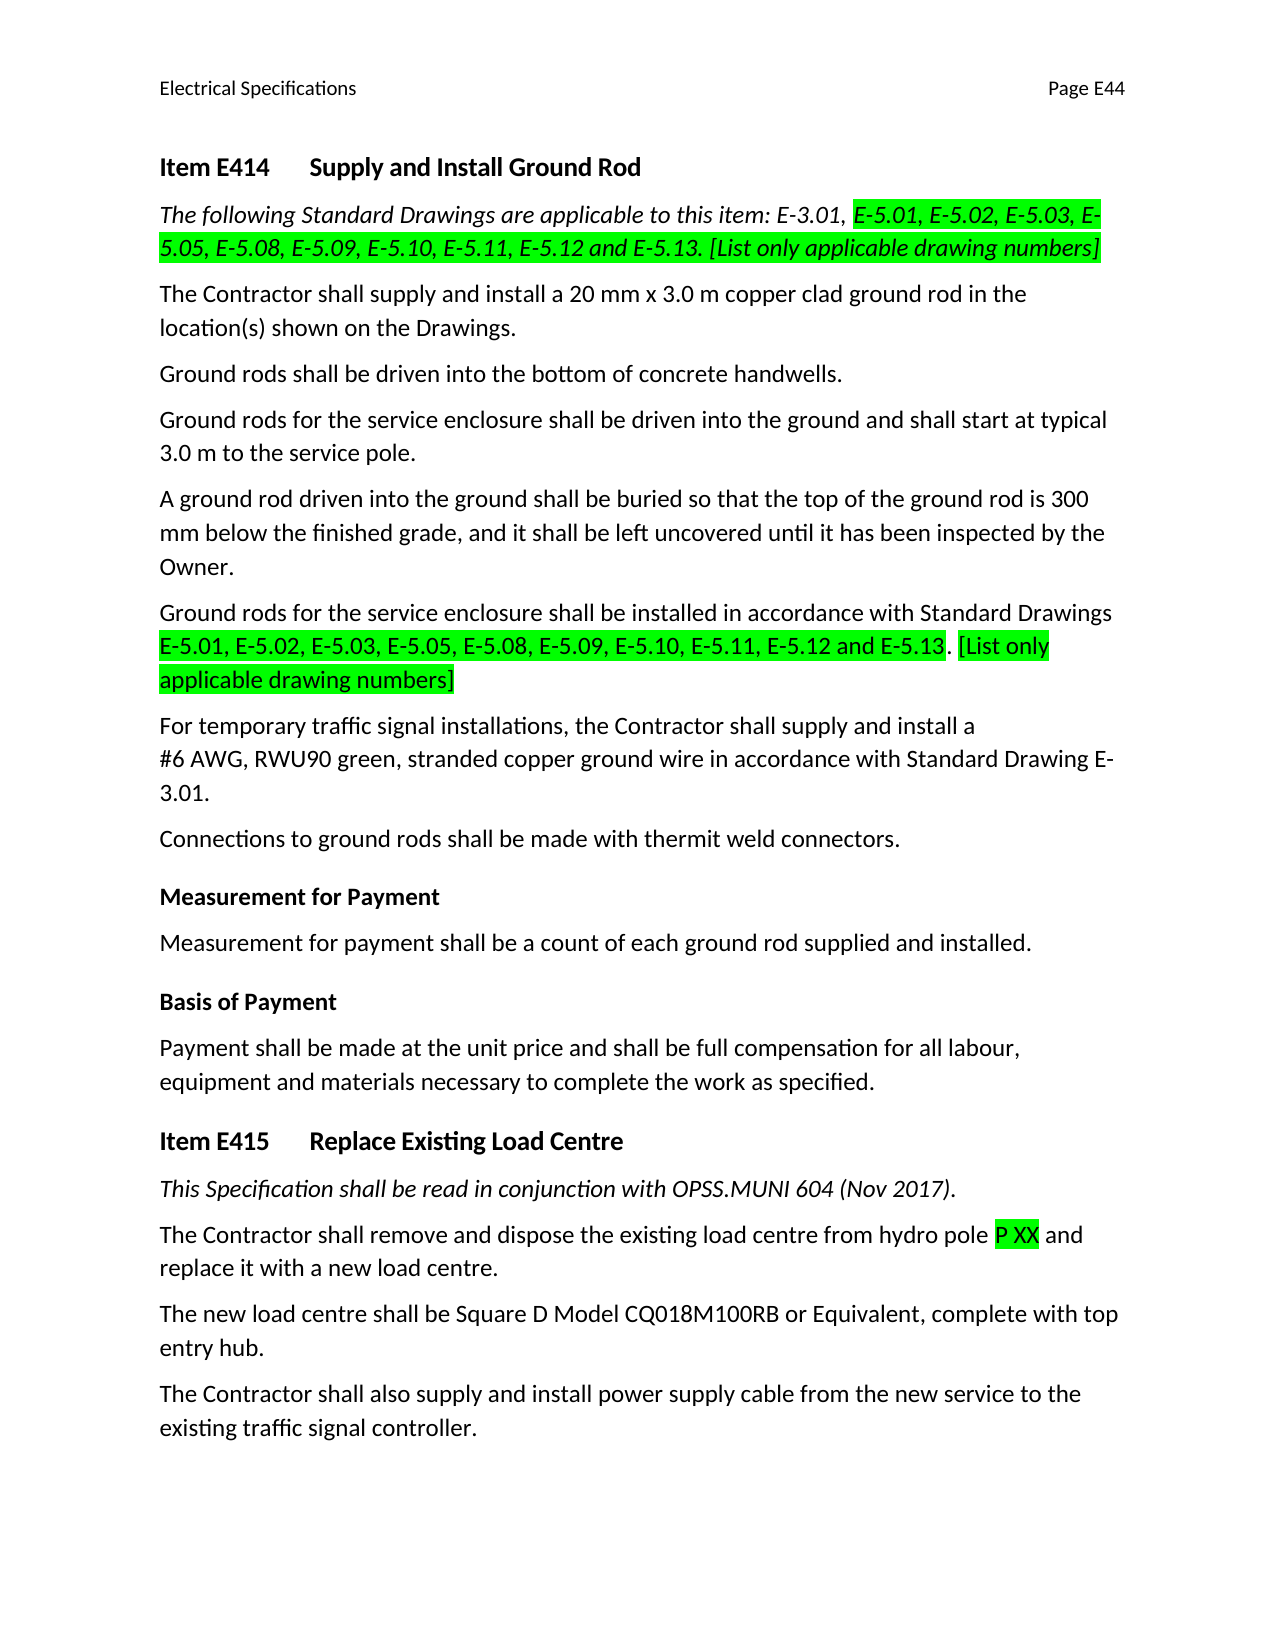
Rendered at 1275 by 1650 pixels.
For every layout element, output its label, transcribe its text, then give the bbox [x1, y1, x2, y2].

text Payment shall be made at the unit price and shall be full compensation for all labour, equipment and materials necessary to complete the work as specified. [159, 1032, 1125, 1096]
text Ground rods shall be driven into the bottom of concrete handwells. [159, 358, 1125, 388]
text For temporary traffic signal installations, the Contractor shall supply and install a #6 AWG, RWU90 green, stranded copper ground wire in accordance with Standard Drawing E-3.01. [159, 710, 1125, 807]
text The Contractor shall supply and install a 20 mm x 3.0 m copper clad ground rod in the location(s) shown on the Drawings. [159, 278, 1125, 342]
text Ground rods for the service enclosure shall be driven into the ground and shall start at typical 3.0 m to the service pole. [159, 404, 1125, 468]
text The new load centre shall be Square D Model CQ018M100RB or Equivalent, complete with top entry hub. [159, 1298, 1125, 1363]
text A ground rod driven into the ground shall be buried so that the top of the ground rod is 300 mm below the finished grade, and it shall be left uncovered until it has been inspected by the Owner. [159, 483, 1125, 581]
text Ground rods for the service enclosure shall be installed in accordance with Standard Drawings E-5.01, E-5.02, E-5.03, E-5.05, E-5.08, E-5.09, E-5.10, E-5.11, E-5.12 and E-5.13. [List only applicable drawing numbers] [159, 597, 1125, 694]
text Item E414 Supply and Install Ground Rod [159, 150, 1125, 183]
subtitle Basis of Payment [159, 986, 1125, 1017]
subtitle Measurement for Payment [159, 881, 1125, 912]
text This Specification shall be read in conjunction with OPSS.MUNI 604 (Nov 2017). [159, 1173, 1125, 1203]
text The following Standard Drawings are applicable to this item: E-3.01, E-5.01, E-5.02, E-5.03, E-5.05, E-5.08, E-5.09, E-5.10, E-5.11, E-5.12 and E-5.13. [List only applicable drawing numbers] [159, 199, 1125, 263]
text Connections to ground rods shall be made with thermit weld connectors. [159, 823, 1125, 853]
text The Contractor shall remove and dispose the existing load centre from hydro pole P XX and replace it with a new load centre. [159, 1219, 1125, 1283]
text Item E415 Replace Existing Load Centre [159, 1124, 1125, 1157]
text Measurement for payment shall be a count of each ground rod supplied and installed. [159, 927, 1125, 958]
text The Contractor shall also supply and install power supply cable from the new service to the existing traffic signal controller. [159, 1378, 1125, 1442]
